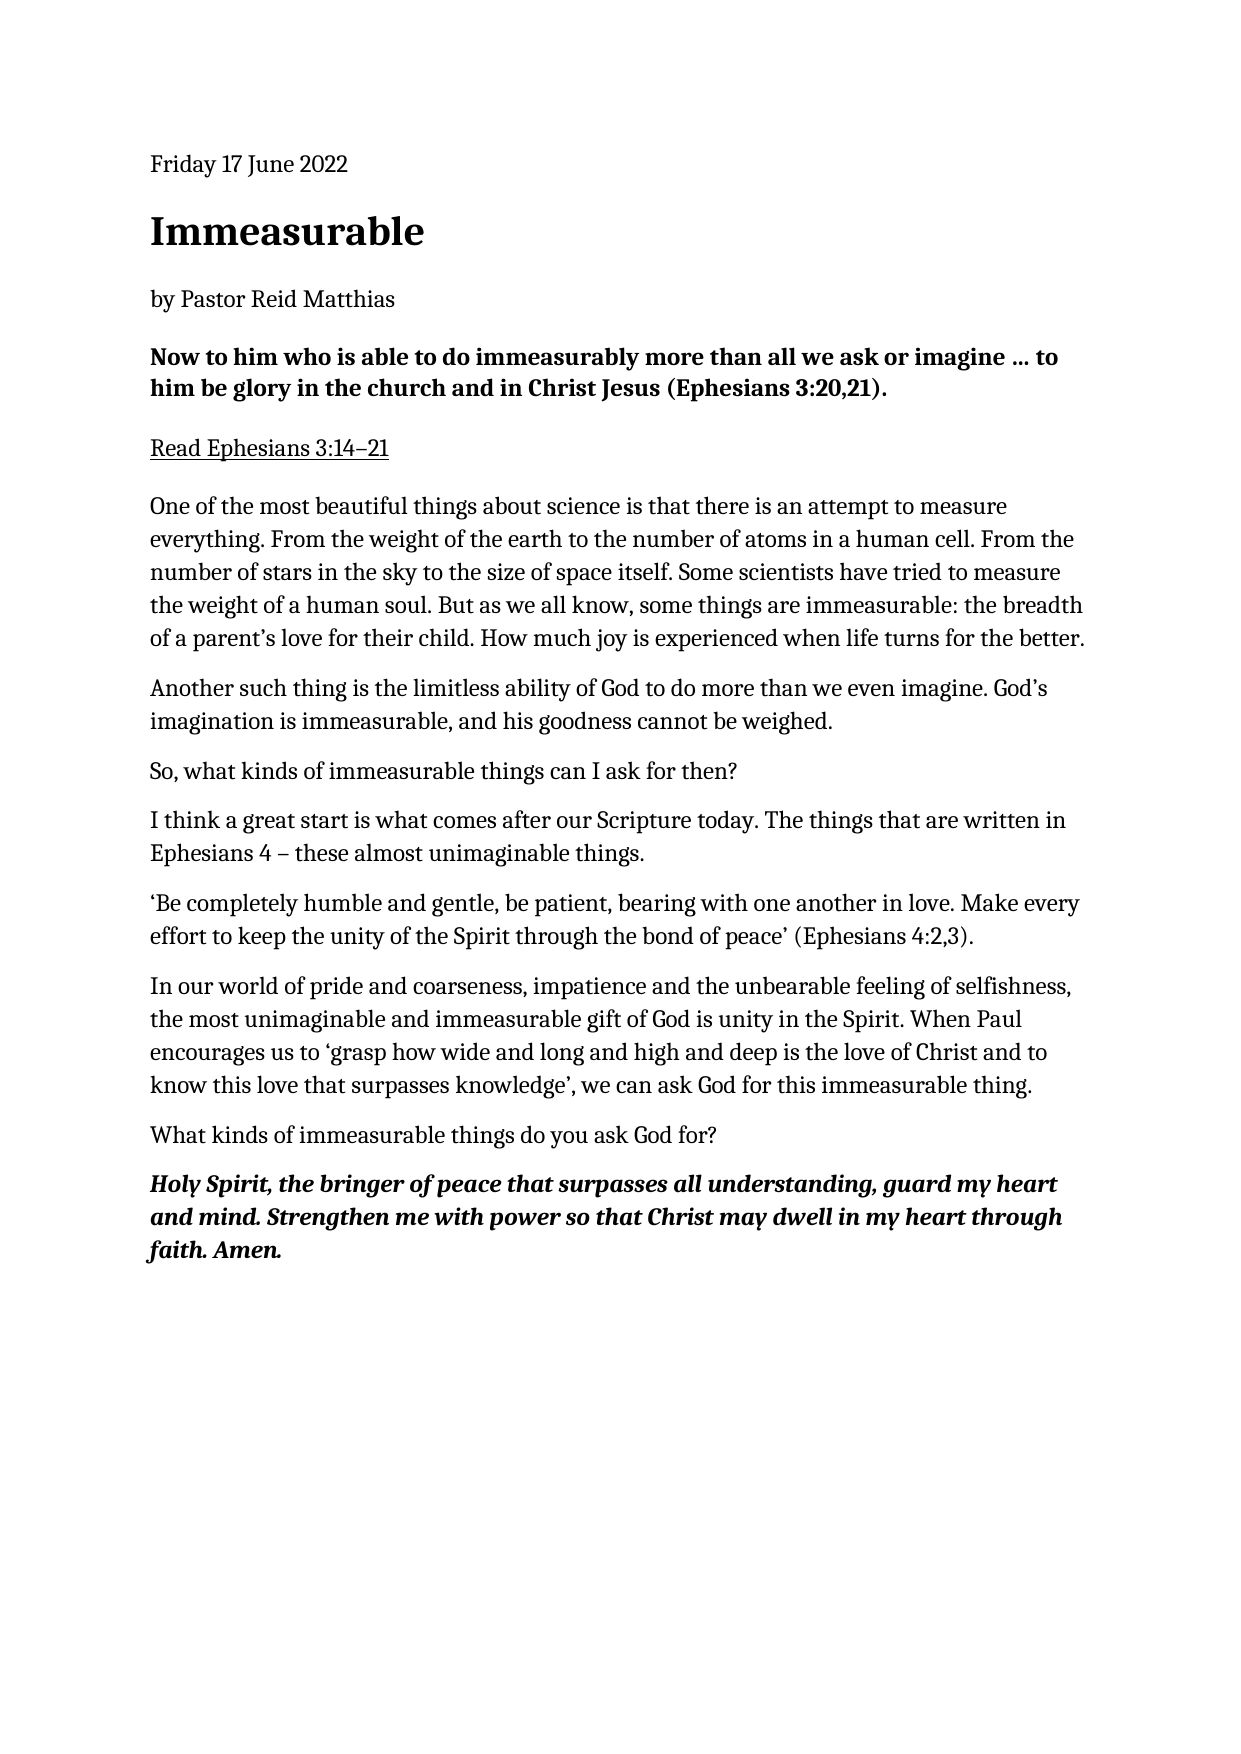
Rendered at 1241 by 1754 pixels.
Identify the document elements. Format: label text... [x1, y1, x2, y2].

text So, what kinds of immeasurable things can I ask for then? [150, 757, 1090, 785]
text In our world of pride and coarseness, impatience and the unbearable feeling of selfishness, the most unimaginable and immeasurable gift of God is unity in the Spirit. When Paul encourages us to ‘grasp how wide and long and high and deep is the love of Christ and to know this love that surpasses knowledge’, we can ask God for this immeasurable thing. [150, 972, 1090, 1099]
text Holy Spirit, the bringer of peace that surpasses all understanding, guard my heart and mind. Strengthen me with power so that Christ may dwell in my heart through faith. Amen. [150, 1170, 1090, 1265]
text Friday 17 June 2022 [150, 150, 1090, 179]
text Read Ephesians 3:14–21 [150, 434, 1090, 463]
text One of the most beautiful things about science is that there is an attempt to measure everything. From the weight of the earth to the number of atoms in a human cell. From the number of stars in the sky to the size of space itself. Some scientists have tried to measure the weight of a human soul. But as we all know, some things are immeasurable: the breadth of a parent’s love for their child. How much joy is experienced when life turns for the better. [150, 492, 1090, 653]
text ‘Be completely humble and gentle, be patient, bearing with one another in love. Make every effort to keep the unity of the Spirit through the bond of peace’ (Ephesians 4:2,3). [150, 889, 1090, 951]
text What kinds of immeasurable things do you ask God for? [150, 1121, 1090, 1149]
text Now to him who is able to do immeasurably more than all we ask or imagine … to him be glory in the church and in Christ Jesus (Ephesians 3:20,21). [150, 343, 1090, 403]
text by Pastor Reid Matthias [150, 285, 1090, 314]
text I think a great start is what comes after our Scripture today. The things that are written in Ephesians 4 – these almost unimaginable things. [150, 806, 1090, 868]
text Another such thing is the limitless ability of God to do more than we even imagine. God’s imagination is immeasurable, and his goodness cannot be weighed. [150, 674, 1090, 736]
subtitle Immeasurable [150, 208, 1090, 256]
